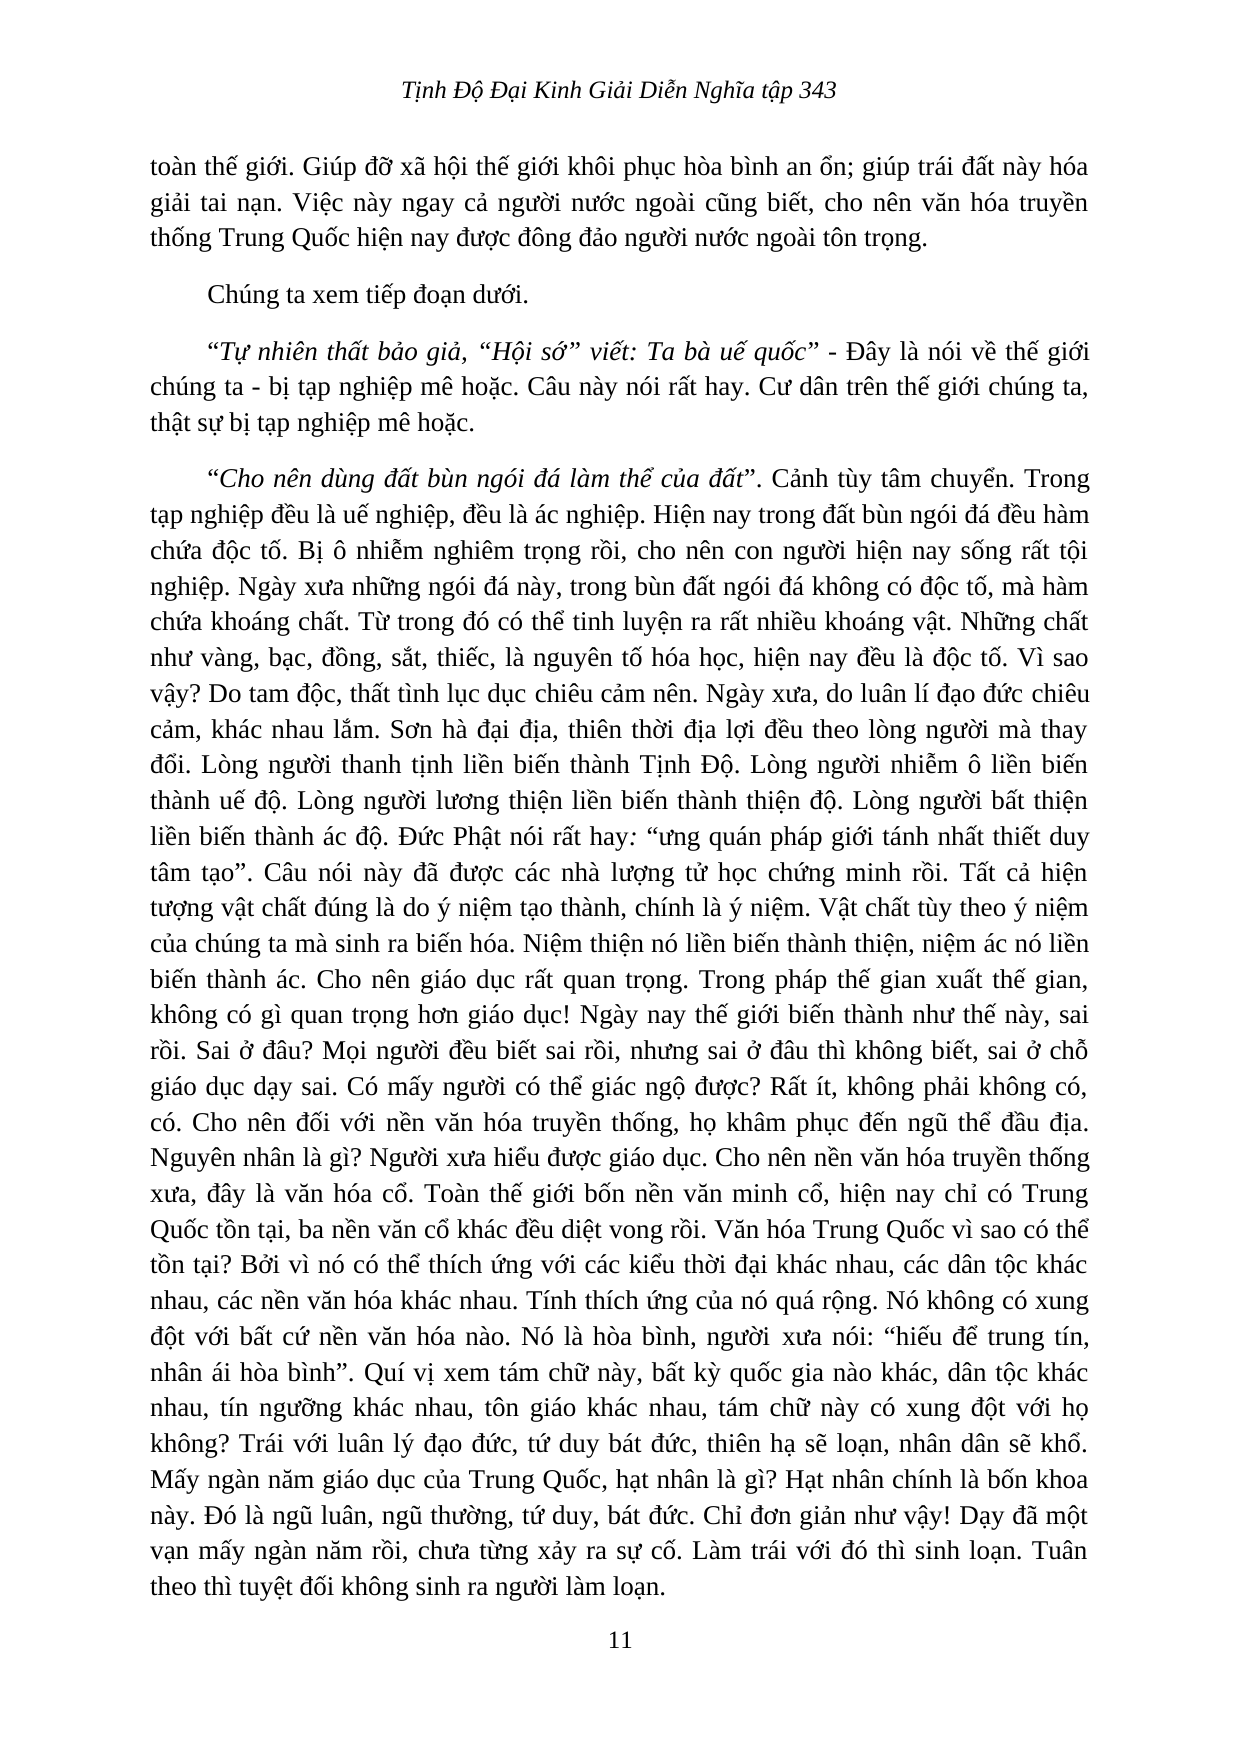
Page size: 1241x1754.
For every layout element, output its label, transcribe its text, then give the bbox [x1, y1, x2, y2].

text “Cho nên dùng đất bùn ngói đá làm thể của đất”. Cảnh tùy tâm chuyển. Trong tạp nghiệp đều là uế nghiệp, đều là ác nghiệp. Hiện nay trong đất bùn ngói đá đều hàm chứa độc tố. Bị ô nhiễm nghiêm trọng rồi, cho nên con người hiện nay sống rất tội nghiệp. Ngày xưa những ngói đá này, trong bùn đất ngói đá không có độc tố, mà hàm chứa khoáng chất. Từ trong đó có thể tinh luyện ra rất nhiều khoáng vật. Những chất như vàng, bạc, đồng, sắt, thiếc, là nguyên tố hóa học, hiện nay đều là độc tố. Vì sao vậy? Do tam độc, thất tình lục dục chiêu cảm nên. Ngày xưa, do luân lí đạo đức chiêu cảm, khác nhau lắm. Sơn hà đại địa, thiên thời địa lợi đều theo lòng người mà thay đổi. Lòng người thanh tịnh liền biến thành Tịnh Độ. Lòng người nhiễm ô liền biến thành uế độ. Lòng người lương thiện liền biến thành thiện độ. Lòng người bất thiện liền biến thành ác độ. Đức Phật nói rất hay: “ưng quán pháp giới tánh nhất thiết duy tâm tạo”. Câu nói này đã được các nhà lượng tử học chứng minh rồi. Tất cả hiện tượng vật chất đúng là do ý niệm tạo thành, chính là ý niệm. Vật chất tùy theo ý niệm của chúng ta mà sinh ra biến hóa. Niệm thiện nó liền biến thành thiện, niệm ác nó liền biến thành ác. Cho nên giáo dục rất quan trọng. Trong pháp thế gian xuất thế gian, không có gì quan trọng hơn giáo dục! Ngày nay thế giới biến thành như thế này, sai rồi. Sai ở đâu? Mọi người đều biết sai rồi, nhưng sai ở đâu thì không biết, sai ở chỗ giáo dục dạy sai. Có mấy người có thể giác ngộ được? Rất ít, không phải không có, có. Cho nên đối với nền văn hóa truyền thống, họ khâm phục đến ngũ thể đầu địa. Nguyên nhân là gì? Người xưa hiểu được giáo dục. Cho nên nền văn hóa truyền thống xưa, đây là văn hóa cổ. Toàn thế giới bốn nền văn minh cổ, hiện nay chỉ có Trung Quốc tồn tại, ba nền văn cổ khác đều diệt vong rồi. Văn hóa Trung Quốc vì sao có thể tồn tại? Bởi vì nó có thể thích ứng với các kiểu thời đại khác nhau, các dân tộc khác nhau, các nền văn hóa khác nhau. Tính thích ứng của nó quá rộng. Nó không có xung đột với bất cứ nền văn hóa nào. Nó là hòa bình, người xưa nói: “hiếu để trung tín, nhân ái hòa bình”. Quí vị xem tám chữ này, bất kỳ quốc gia nào khác, dân tộc khác nhau, tín ngưỡng khác nhau, tôn giáo khác nhau, tám chữ này có xung đột với họ không? Trái với luân lý đạo đức, tứ duy bát đức, thiên hạ sẽ loạn, nhân dân sẽ khổ. Mấy ngàn năm giáo dục của Trung Quốc, hạt nhân là gì? Hạt nhân chính là bốn khoa này. Đó là ngũ luân, ngũ thường, tứ duy, bát đức. Chỉ đơn giản như vậy! Dạy đã một vạn mấy ngàn năm rồi, chưa từng xảy ra sự cố. Làm trái với đó thì sinh loạn. Tuân theo thì tuyệt đối không sinh ra người làm loạn. [150, 463, 1090, 1601]
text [150, 150, 1090, 253]
text Chúng ta xem tiếp đoạn dưới. [150, 278, 1090, 309]
text “Tự nhiên thất bảo giả, “Hội sớ” viết: Ta bà uế quốc” - Đây là nói về thế giới chúng ta - bị tạp nghiệp mê hoặc. Câu này nói rất hay. Cư dân trên thế giới chúng ta, thật sự bị tạp nghiệp mê hoặc. [150, 334, 1090, 437]
